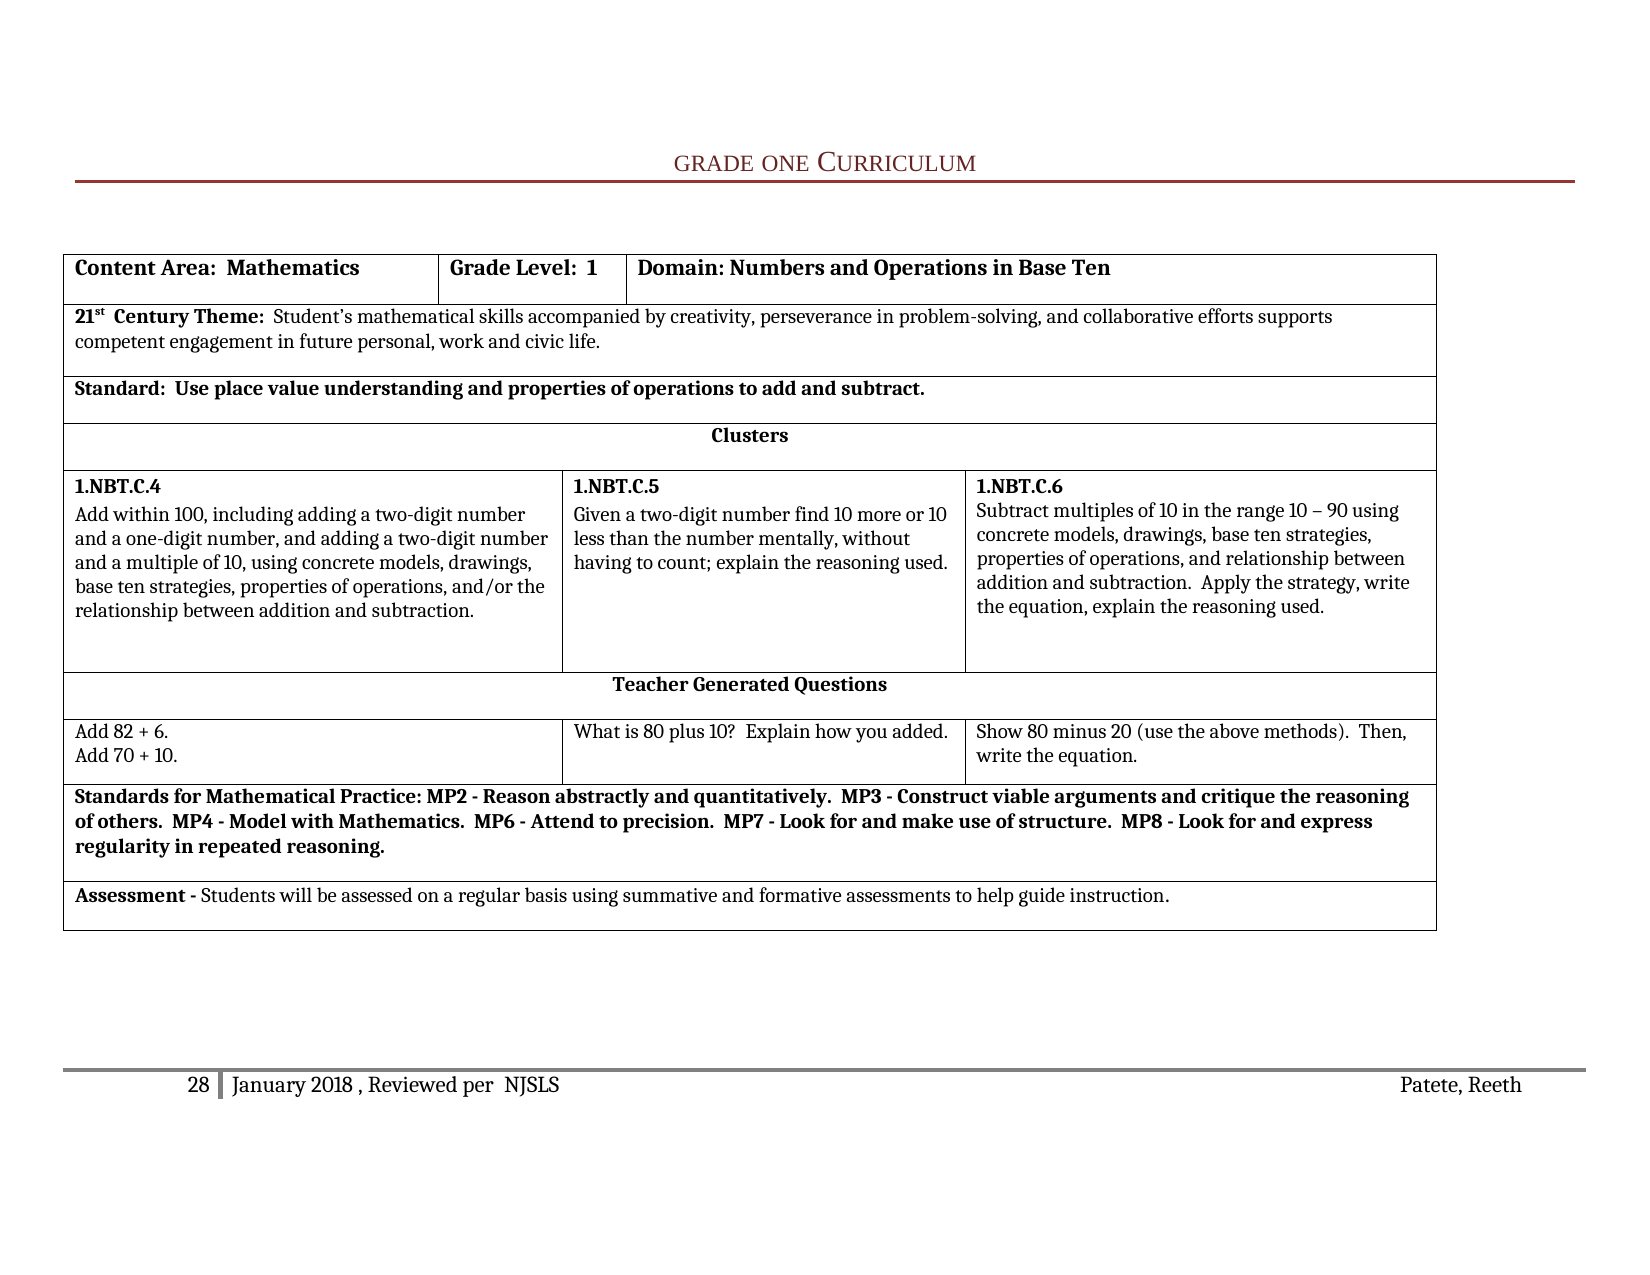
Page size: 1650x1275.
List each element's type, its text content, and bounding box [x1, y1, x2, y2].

table_header Domain: Numbers and Operations in Base Ten [627, 255, 1436, 303]
table_cell 21st Century Theme: Student’s mathematical skills accompanied by creativity, perseverance in problem-solving, and collaborative efforts supports competent engagement in future personal, work and civic life. [64, 305, 1436, 376]
table_cell 1.NBT.C.6 Subtract multiples of 10 in the range 10 – 90 using concrete models, drawings, base ten strategies, properties of operations, and relationship between addition and subtraction. Apply the strategy, write the equation, explain the reasoning used. [966, 471, 1436, 672]
table_header Content Area: Mathematics [64, 255, 438, 303]
table_cell Clusters [64, 424, 1436, 470]
table_cell 1.NBT.C.4 Add within 100, including adding a two-digit number and a one-digit number, and adding a two-digit number and a multiple of 10, using concrete models, drawings, base ten strategies, properties of operations, and/or the relationship between addition and subtraction. [64, 471, 562, 672]
table_header Grade Level: 1 [439, 255, 626, 303]
text grade one Curriculum [75, 144, 1575, 180]
table_cell Add 82 + 6. Add 70 + 10. [64, 720, 562, 783]
table_cell Show 80 minus 20 (use the above methods). Then, write the equation. [966, 720, 1436, 783]
table_cell 1.NBT.C.5 Given a two-digit number find 10 more or 10 less than the number mentally, without having to count; explain the reasoning used. [563, 471, 965, 672]
table_cell Teacher Generated Questions [64, 673, 1436, 719]
table_cell What is 80 plus 10? Explain how you added. [563, 720, 965, 783]
table_cell Standards for Mathematical Practice: MP2 - Reason abstractly and quantitatively. MP3 - Construct viable arguments and critique the reasoning of others. MP4 - Model with Mathematics. MP6 - Attend to precision. MP7 - Look for and make use of structure. MP8 - Look for and express regularity in repeated reasoning. [64, 785, 1436, 881]
table_cell Standard: Use place value understanding and properties of operations to add and subtract. [64, 377, 1436, 423]
table_cell Assessment - Students will be assessed on a regular basis using summative and formative assessments to help guide instruction. [64, 882, 1436, 930]
